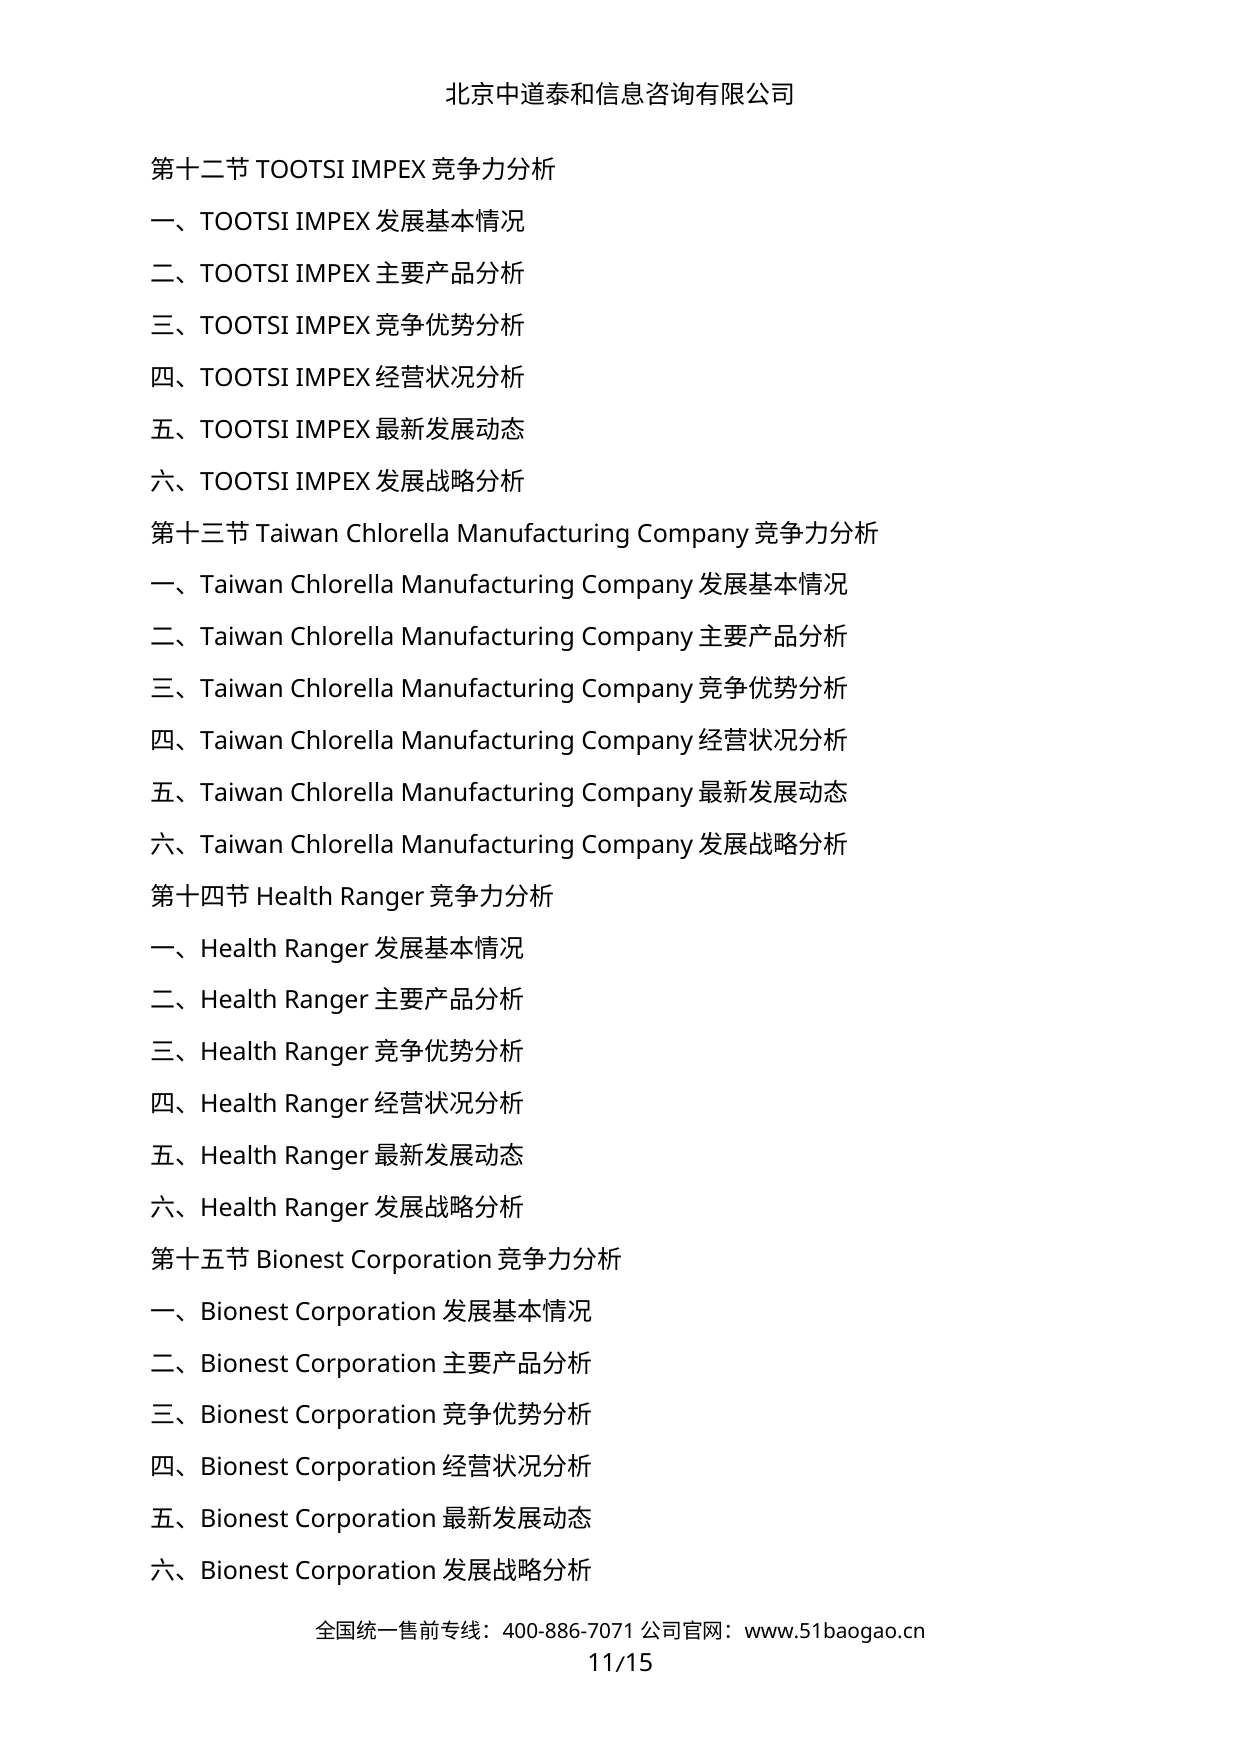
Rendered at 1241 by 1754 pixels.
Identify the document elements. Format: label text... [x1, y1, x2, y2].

text 五、Bionest Corporation最新发展动态 [150, 1499, 1090, 1535]
text 一、Health Ranger发展基本情况 [150, 928, 1090, 964]
text 六、Taiwan Chlorella Manufacturing Company发展战略分析 [150, 824, 1090, 861]
text 五、Taiwan Chlorella Manufacturing Company最新发展动态 [150, 772, 1090, 809]
text 第十五节 Bionest Corporation竞争力分析 [150, 1239, 1090, 1276]
text 六、Health Ranger发展战略分析 [150, 1187, 1090, 1224]
text 三、TOOTSI IMPEX竞争优势分析 [150, 306, 1090, 342]
text 五、TOOTSI IMPEX最新发展动态 [150, 409, 1090, 446]
text 二、TOOTSI IMPEX主要产品分析 [150, 254, 1090, 290]
text 三、Bionest Corporation竞争优势分析 [150, 1395, 1090, 1431]
text 二、Bionest Corporation主要产品分析 [150, 1343, 1090, 1379]
text 一、Taiwan Chlorella Manufacturing Company发展基本情况 [150, 565, 1090, 601]
text 四、Bionest Corporation经营状况分析 [150, 1447, 1090, 1483]
text 第十三节 Taiwan Chlorella Manufacturing Company竞争力分析 [150, 513, 1090, 549]
text 四、TOOTSI IMPEX经营状况分析 [150, 357, 1090, 394]
text 三、Health Ranger竞争优势分析 [150, 1032, 1090, 1068]
text 六、Bionest Corporation发展战略分析 [150, 1551, 1090, 1587]
text 四、Health Ranger经营状况分析 [150, 1084, 1090, 1120]
text 三、Taiwan Chlorella Manufacturing Company竞争优势分析 [150, 669, 1090, 705]
text 二、Health Ranger主要产品分析 [150, 980, 1090, 1016]
text 五、Health Ranger最新发展动态 [150, 1136, 1090, 1172]
text 六、TOOTSI IMPEX发展战略分析 [150, 461, 1090, 497]
text 四、Taiwan Chlorella Manufacturing Company经营状况分析 [150, 721, 1090, 757]
text 第十四节 Health Ranger竞争力分析 [150, 876, 1090, 912]
text 第十二节 TOOTSI IMPEX竞争力分析 [150, 150, 1090, 186]
text 一、TOOTSI IMPEX发展基本情况 [150, 202, 1090, 238]
text 一、Bionest Corporation发展基本情况 [150, 1291, 1090, 1327]
text 二、Taiwan Chlorella Manufacturing Company主要产品分析 [150, 617, 1090, 653]
